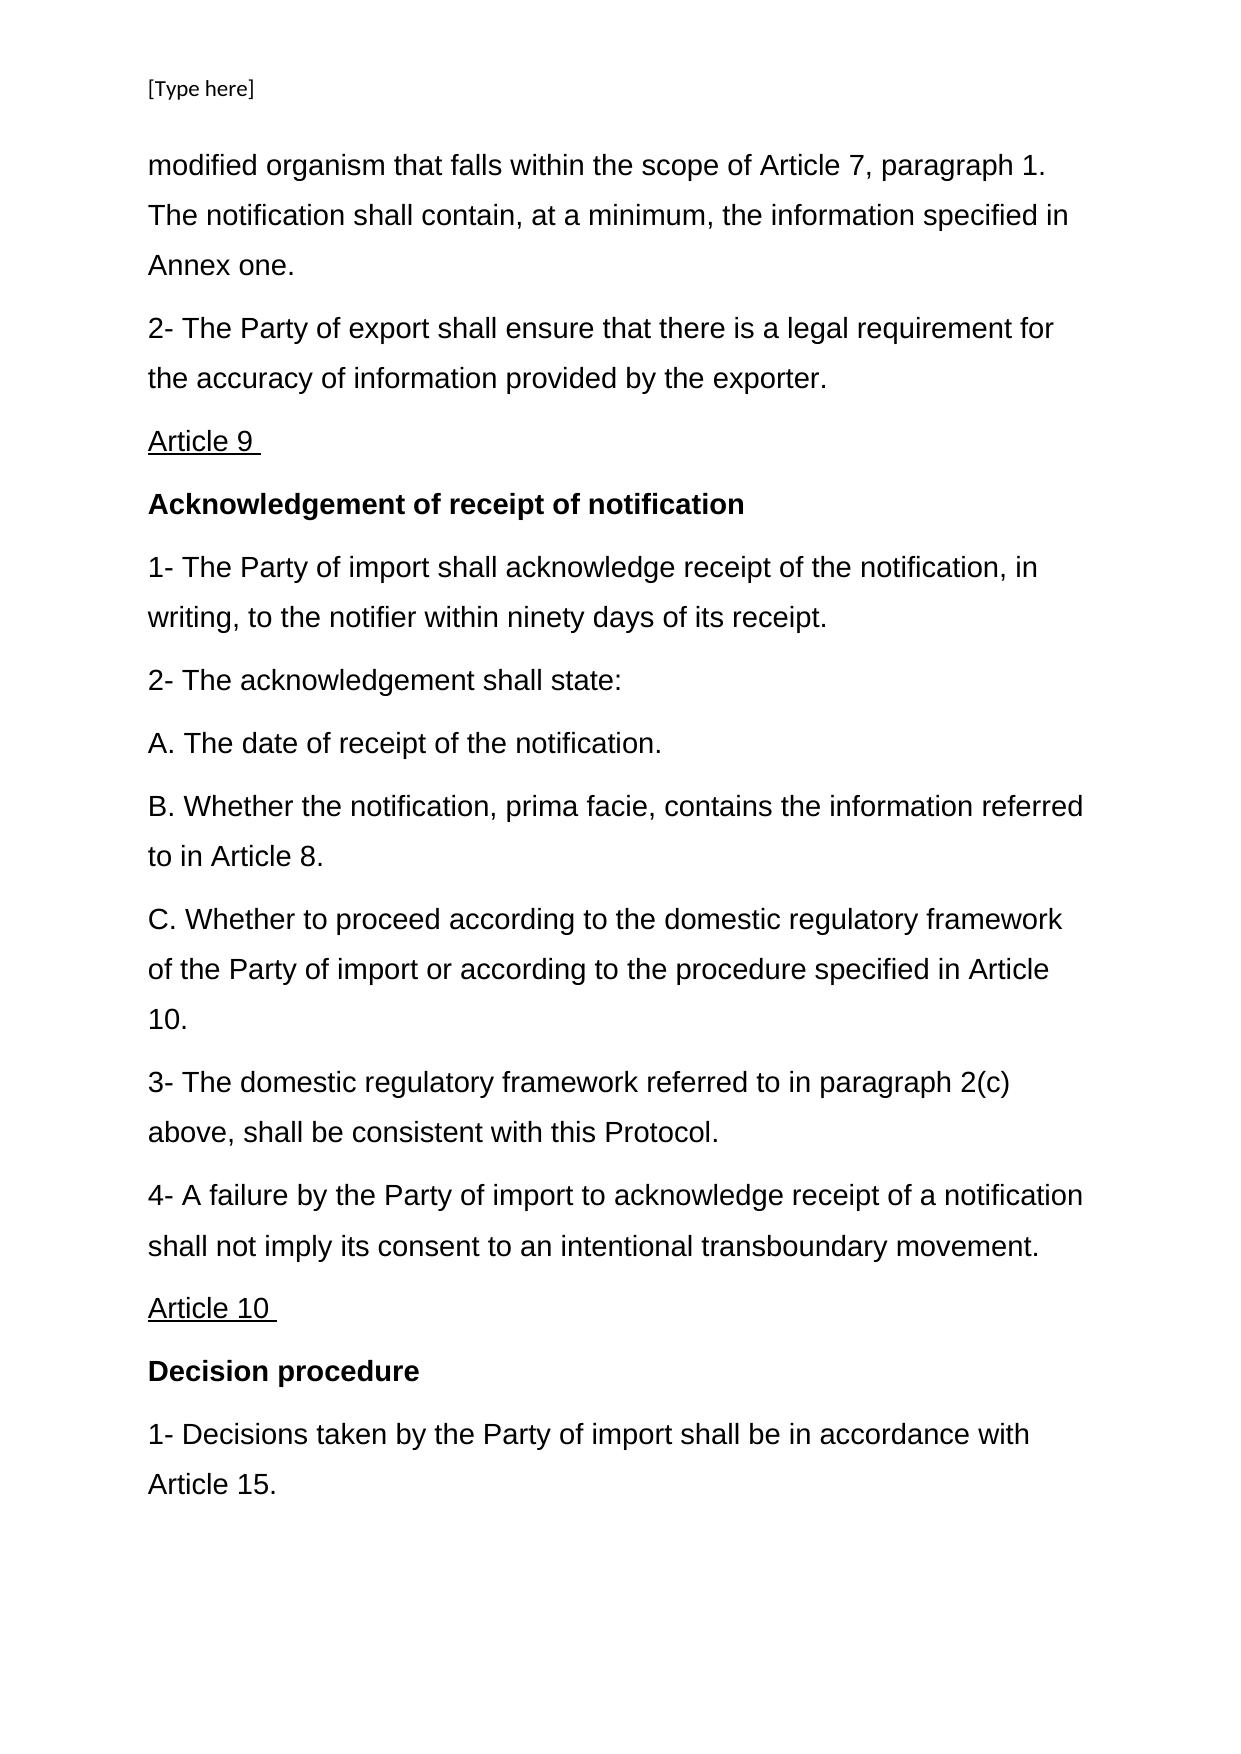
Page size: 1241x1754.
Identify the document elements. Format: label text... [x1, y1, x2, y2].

text 2- The acknowledgement shall state: [148, 663, 1093, 696]
text Acknowledgement of receipt of notification [148, 487, 1093, 521]
text B. Whether the notification, prima facie, contains the information referred to in Article 8. [148, 788, 1093, 872]
text 4- A failure by the Party of import to acknowledge receipt of a notification shall not imply its consent to an intentional transboundary movement. [148, 1178, 1093, 1262]
text Article 10 [148, 1291, 1093, 1325]
text 1- The Party of import shall acknowledge receipt of the notification, in writing, to the notifier within ninety days of its receipt. [148, 550, 1093, 634]
text 1- Decisions taken by the Party of import shall be in accordance with Article 15. [148, 1417, 1093, 1501]
text C. Whether to proceed according to the domestic regulatory framework of the Party of import or according to the procedure specified in Article 10. [148, 902, 1093, 1036]
text 3- The domestic regulatory framework referred to in paragraph 2(c) above, shall be consistent with this Protocol. [148, 1065, 1093, 1149]
text Decision procedure [148, 1354, 1093, 1388]
text 2- The Party of export shall ensure that there is a legal requirement for the accuracy of information provided by the exporter. [148, 311, 1093, 395]
text A. The date of receipt of the notification. [148, 726, 1093, 759]
text Article 9 [148, 424, 1093, 458]
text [148, 148, 1093, 282]
